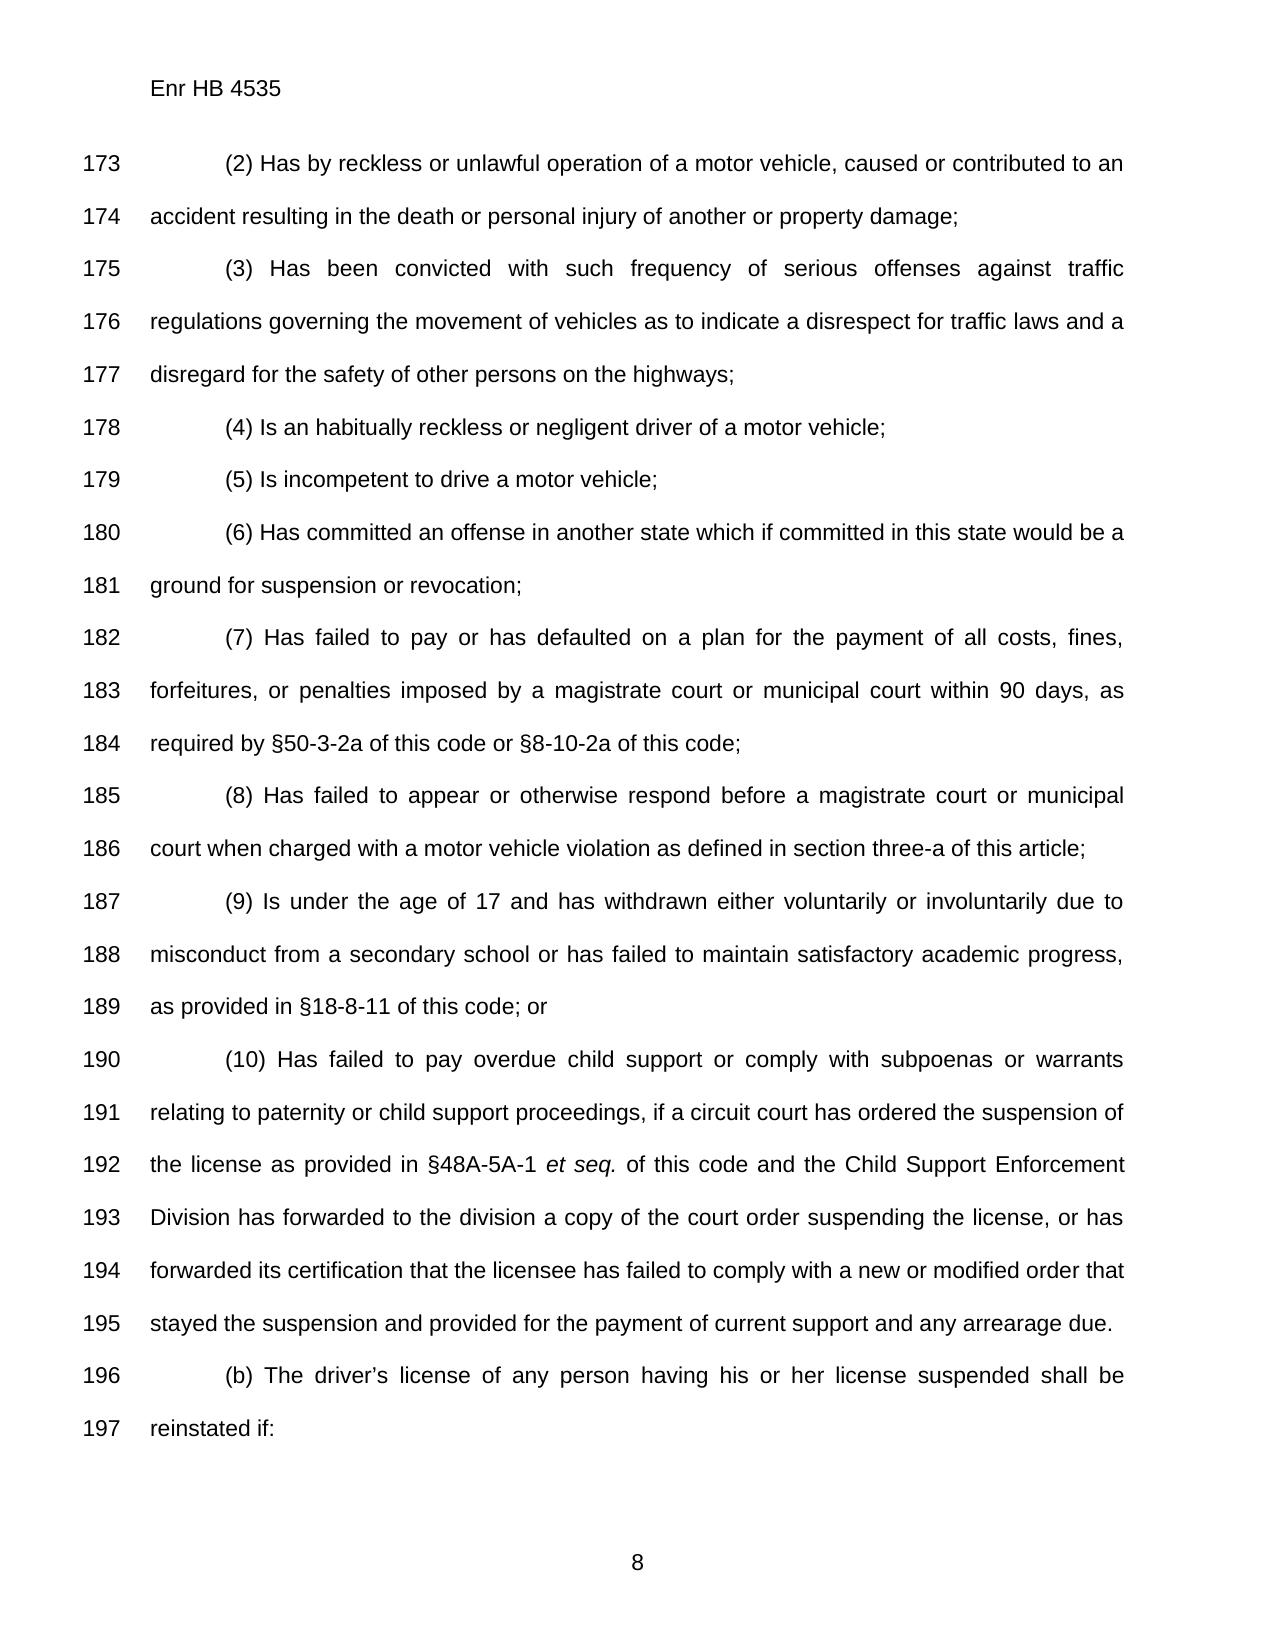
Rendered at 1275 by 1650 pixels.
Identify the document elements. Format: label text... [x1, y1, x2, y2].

text (2) Has by reckless or unlawful operation of a motor vehicle, caused or contributed to an accident resulting in the death or personal injury of another or property damage; [150, 150, 1125, 229]
text (3) Has been convicted with such frequency of serious offenses against traffic regulations governing the movement of vehicles as to indicate a disrespect for traffic laws and a disregard for the safety of other persons on the highways; [150, 255, 1125, 387]
text (5) Is incompetent to drive a motor vehicle; [150, 466, 1125, 493]
text (4) Is an habitually reckless or negligent driver of a motor vehicle; [150, 413, 1125, 440]
text (8) Has failed to appear or otherwise respond before a magistrate court or municipal court when charged with a motor vehicle violation as defined in section three-a of this article; [150, 782, 1125, 862]
text (6) Has committed an offense in another state which if committed in this state would be a ground for suspension or revocation; [150, 519, 1125, 598]
text (7) Has failed to pay or has defaulted on a plan for the payment of all costs, fines, forfeitures, or penalties imposed by a magistrate court or municipal court within 90 days, as required by §50-3-2a of this code or §8-10-2a of this code; [150, 624, 1125, 756]
text (10) Has failed to pay overdue child support or comply with subpoenas or warrants relating to paternity or child support proceedings, if a circuit court has ordered the suspension of the license as provided in §48A-5A-1 et seq. of this code and the Child Support Enforcement Division has forwarded to the division a copy of the court order suspending the license, or has forwarded its certification that the licensee has failed to comply with a new or modified order that stayed the suspension and provided for the payment of current support and any arrearage due. [150, 1046, 1125, 1336]
text (9) Is under the age of 17 and has withdrawn either voluntarily or involuntarily due to misconduct from a secondary school or has failed to maintain satisfactory academic progress, as provided in §18-8-11 of this code; or [150, 888, 1125, 1020]
text (b) The driver’s license of any person having his or her license suspended shall be reinstated if: [150, 1362, 1125, 1441]
